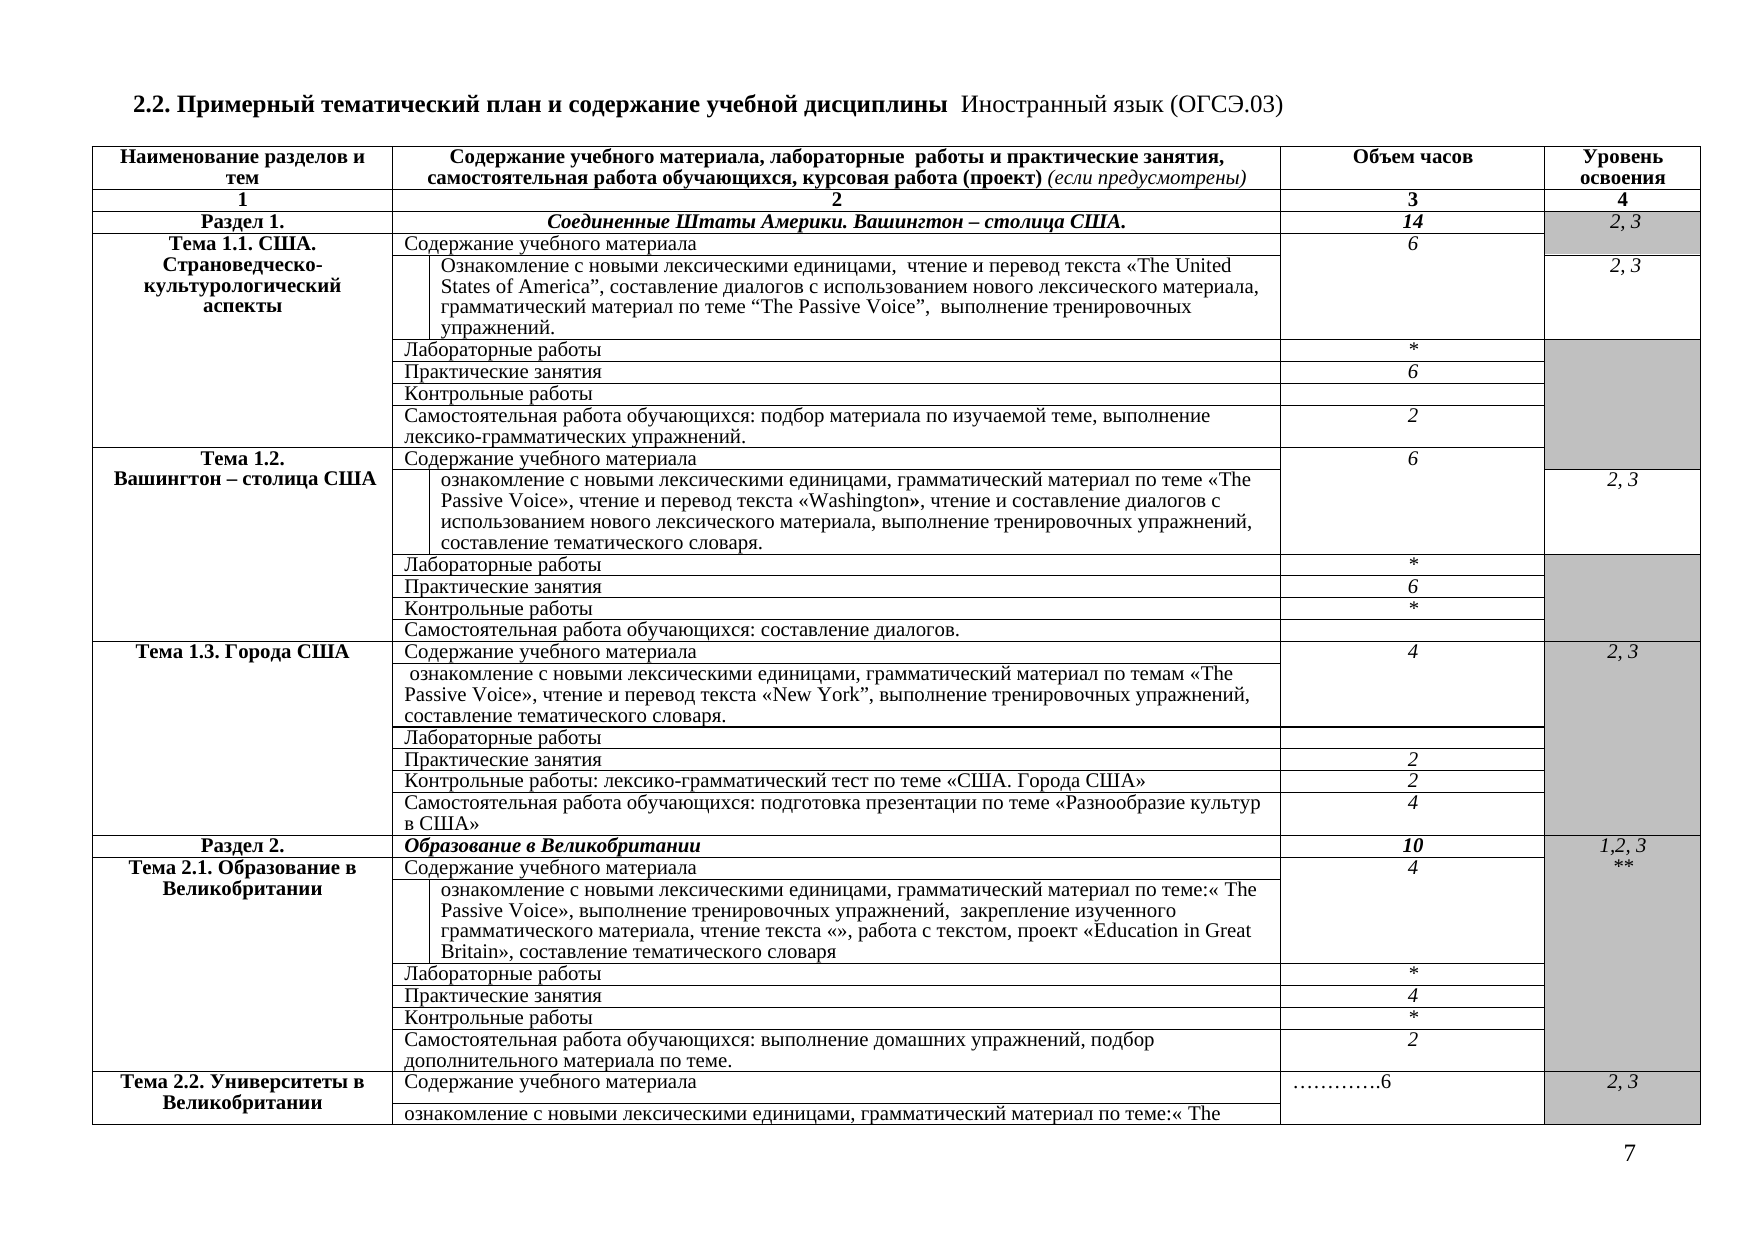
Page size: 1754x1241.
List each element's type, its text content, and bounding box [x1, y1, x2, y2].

table_cell 2, 3 [1545, 256, 1700, 339]
table_cell [1545, 555, 1700, 641]
table_header Содержание учебного материала, лабораторные работы и практические занятия, самостоятельная работа обучающихся, курсовая работа (проект) (если предусмотрены) [393, 147, 1280, 189]
table_cell Самостоятельная работа обучающихся: выполнение домашних упражнений, подбор дополнительного материала по теме. [393, 1030, 1280, 1071]
table_cell * [1281, 555, 1544, 575]
table_cell Соединенные Штаты Америки. Вашингтон – столица США. [393, 212, 1280, 233]
table_cell Раздел 2. [93, 836, 392, 857]
table_header Наименование разделов и тем [93, 147, 392, 189]
table_cell 14 [1281, 212, 1544, 233]
table_cell * [1281, 340, 1544, 361]
table_cell 6 [1281, 576, 1544, 597]
table_cell Практические занятия [393, 576, 1280, 597]
table_cell 2 [393, 190, 1280, 211]
table_cell Тема 1.1. США. Страноведческо-культурологический аспекты [93, 234, 392, 447]
table_cell Тема 1.2. Вашингтон – столица США [93, 448, 392, 641]
table_cell Содержание учебного материала [393, 234, 1280, 254]
table_cell 4 [1281, 858, 1544, 963]
table_cell 1 [93, 190, 392, 211]
table_cell Содержание учебного материала [393, 1072, 1280, 1102]
table_cell 2 [1281, 1030, 1544, 1071]
table_cell Практические занятия [393, 749, 1280, 770]
table_cell Тема 2.2. Университеты в Великобритании [93, 1072, 392, 1124]
table_cell 4 [1545, 190, 1700, 211]
table_cell ………….6 [1281, 1072, 1544, 1124]
table_cell ознакомление с новыми лексическими единицами, грамматический материал по теме:« The Passive Voice», выполнение тренировочных упражнений, закрепление изученного грамматического материала, чтение текста «», работа с текстом, проект «Education in », составление тематического словаря [430, 880, 1280, 963]
table_cell Контрольные работы [393, 598, 1280, 619]
table_cell ознакомление с новыми лексическими единицами, грамматический материал по темам «The Passive Voice», чтение и перевод текста «New York”, выполнение тренировочных упражнений, составление тематического словаря. [393, 664, 1280, 726]
table_header Объем часов [1281, 147, 1544, 189]
table_cell 6 [1281, 448, 1544, 553]
table_cell Тема 1.3. Города США [93, 642, 392, 835]
table_cell 4 [1281, 986, 1544, 1007]
table_cell 1,2, 3 ** [1545, 836, 1700, 1071]
table_cell [1281, 384, 1544, 404]
table_cell Раздел 1. [93, 212, 392, 233]
table_cell Лабораторные работы [393, 340, 1280, 361]
table_header Уровень освоения [1545, 147, 1700, 189]
table_cell * [1281, 598, 1544, 619]
table_cell Самостоятельная работа обучающихся: подбор материала по изучаемой теме, выполнение лексико-грамматических упражнений. [393, 406, 1280, 447]
table_cell [393, 880, 429, 963]
table_cell Образование в Великобритании [393, 836, 1280, 857]
table_cell 6 [1281, 362, 1544, 383]
table_cell ознакомление с новыми лексическими единицами, грамматический материал по теме «The Passive Voice», чтение и перевод текста «Washington», чтение и составление диалогов с использованием нового лексического материала, выполнение тренировочных упражнений, составление тематического словаря. [430, 470, 1280, 553]
table_cell 2 [1281, 771, 1544, 792]
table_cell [393, 1104, 1280, 1124]
table_cell 10 [1281, 836, 1544, 857]
table_cell Контрольные работы [393, 1008, 1280, 1028]
table_cell Контрольные работы [393, 384, 1280, 404]
table_cell 2 [1281, 406, 1544, 447]
table_cell 4 [1281, 793, 1544, 835]
table_cell Содержание учебного материала [393, 858, 1280, 878]
table_cell Лабораторные работы [393, 555, 1280, 575]
subtitle 2.2. Примерный тематический план и содержание учебной дисциплины Иностранный язык (ОГСЭ.03) [133, 89, 1636, 117]
table_cell Ознакомление с новыми лексическими единицами, чтение и перевод текста «The United States of America”, составление диалогов с использованием нового лексического материала, грамматический материал по теме “The Passive Voice”, выполнение тренировочных упражнений. [430, 256, 1280, 339]
table_cell Тема 2.1. Образование в Великобритании [93, 858, 392, 1071]
table_cell 2, 3 [1545, 470, 1700, 553]
table_cell [1281, 620, 1544, 641]
table_cell Содержание учебного материала [393, 448, 1280, 469]
table_cell Лабораторные работы [393, 964, 1280, 985]
table_cell [393, 256, 429, 339]
table_cell Практические занятия [393, 986, 1280, 1007]
table_cell 3 [1281, 190, 1544, 211]
table_cell [1281, 728, 1544, 748]
table_cell 6 [1281, 234, 1544, 339]
table_cell * [1281, 964, 1544, 985]
table_cell 2, 3 [1545, 212, 1700, 254]
table_cell Содержание учебного материала [393, 642, 1280, 663]
table_cell 4 [1281, 642, 1544, 726]
table_cell Контрольные работы: лексико-грамматический тест по теме «США. Города США» [393, 771, 1280, 792]
table_cell 2, 3 [1545, 642, 1700, 835]
table_cell Самостоятельная работа обучающихся: составление диалогов. [393, 620, 1280, 641]
table_cell 2 [1281, 749, 1544, 770]
table_cell * [1281, 1008, 1544, 1028]
table_cell [1545, 340, 1700, 469]
table_cell 2, 3 [1545, 1072, 1700, 1124]
table_cell Лабораторные работы [393, 728, 1280, 748]
table_cell Самостоятельная работа обучающихся: подготовка презентации по теме «Разнообразие культур в США» [393, 793, 1280, 835]
table_cell Практические занятия [393, 362, 1280, 383]
table_cell [393, 470, 429, 553]
